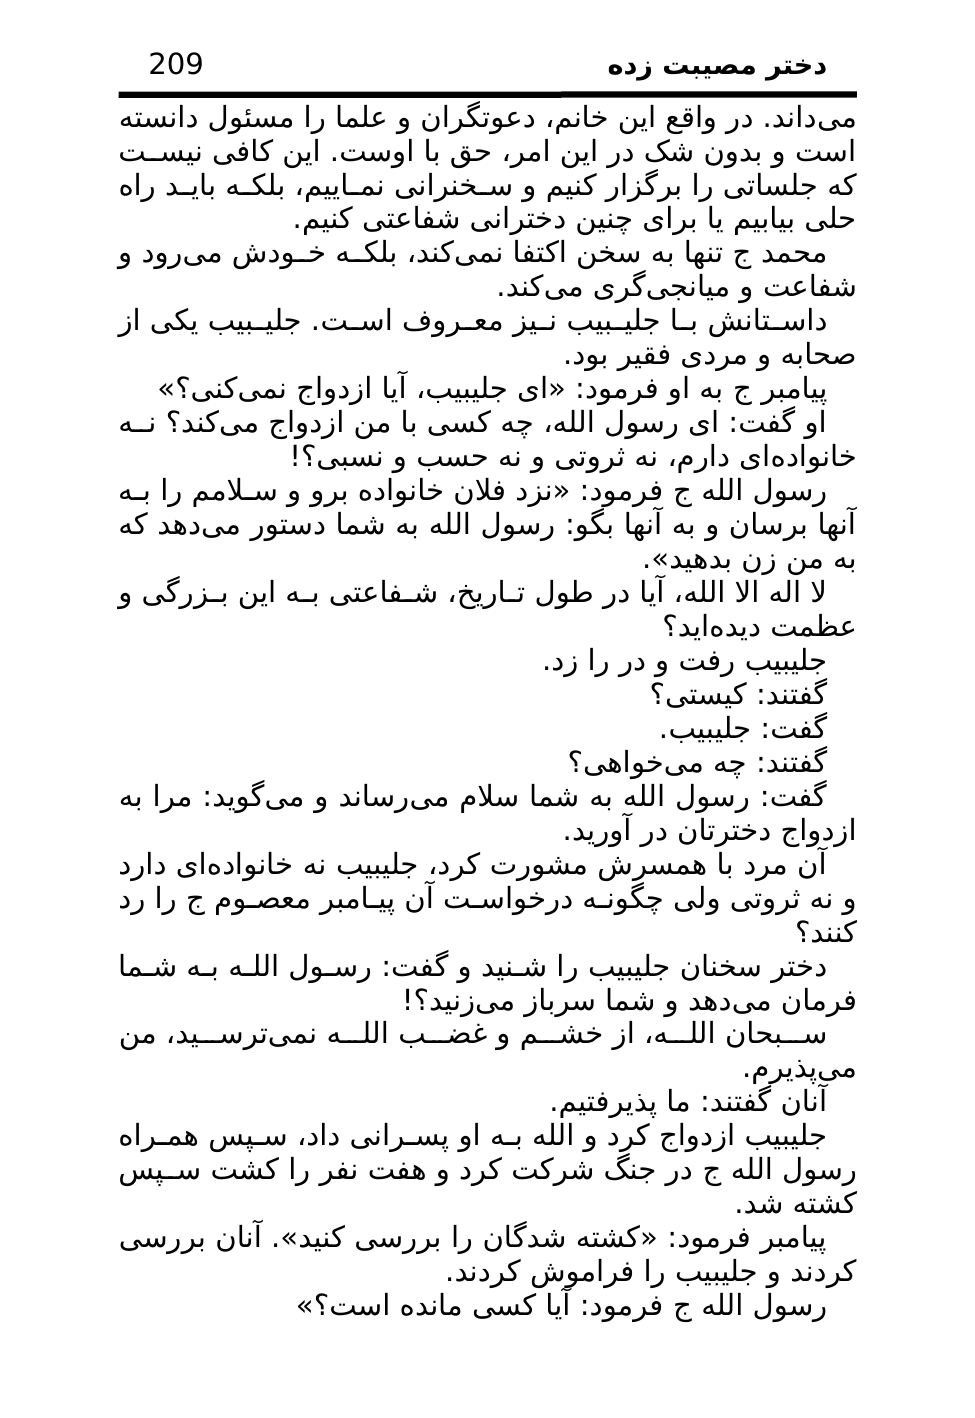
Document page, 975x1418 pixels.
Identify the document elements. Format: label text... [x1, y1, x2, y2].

text رسول الله ج فرمود: آیا کسی مانده است؟» [118, 1288, 857, 1322]
text سبحان الله، از خشم و غضب الله نمی‌ترسید، من می‌پذیرم. [118, 1017, 857, 1085]
text محمد ج تنها به سخن اکتفا نمی‌کند، بلکه خودش می‌رود و شفاعت و میانجی‌گری می‌کند. [118, 236, 857, 304]
text پیامبر فرمود: «کشته شدگان را بررسی کنید». آنان بررسی کردند و جلیبیب را فراموش کردند. [118, 1221, 857, 1288]
text داستانش با جلیبیب نیز معروف است. جلیبیب یکی از صحابه و مردی فقیر بود. [118, 304, 857, 372]
text او گفت: ای رسول الله، چه کسی با من ازدواج می‌کند؟ نه خانواده‌ای دارم، نه ثروتی و نه حسب و نسبی؟! [118, 406, 857, 473]
text گفتند: چه می‌خواهی؟ [118, 745, 857, 779]
text گفت: رسول الله به شما سلام می‌رساند و می‌گوید: مرا به ازدواج دخترتان در آورید. [118, 779, 857, 847]
text آنان گفتند: ما پذیرفتیم. [118, 1085, 857, 1119]
text پیامبر ج به او فرمود: «ای جلیبیب، آیا ازدواج نمی‌کنی؟» [118, 372, 857, 406]
text گفتند: کیستی؟ [118, 677, 857, 711]
text لا اله الا الله، آیا در طول تاریخ، شفاعتی به این بزرگی و عظمت دیده‌اید؟ [118, 575, 857, 643]
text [118, 100, 857, 236]
text رسول الله ج فرمود: «نزد فلان خانواده برو و سلامم را به آنها برسان و به آنها بگو: رسول الله به شما دستور می‌دهد که به من زن بدهید». [118, 473, 857, 575]
text جلیبیب رفت و در را زد. [118, 643, 857, 677]
text جلیبیب ازدواج کرد و الله به او پسرانی داد، سپس همراه رسول الله ج در جنگ شرکت کرد و هفت نفر را کشت سپس کشته شد. [118, 1119, 857, 1221]
text آن مرد با همسرش مشورت کرد، جلیبیب نه خانواده‌ای دارد و نه ثروتی ولی چگونه درخواست آن پیامبر معصوم ج را رد کنند؟ [118, 847, 857, 949]
text دختر سخنان جلیبیب را شنید و گفت: رسول الله به شما فرمان می‌دهد و شما سرباز می‌زنید؟! [118, 949, 857, 1017]
text گفت: جلیبیب. [118, 711, 857, 745]
